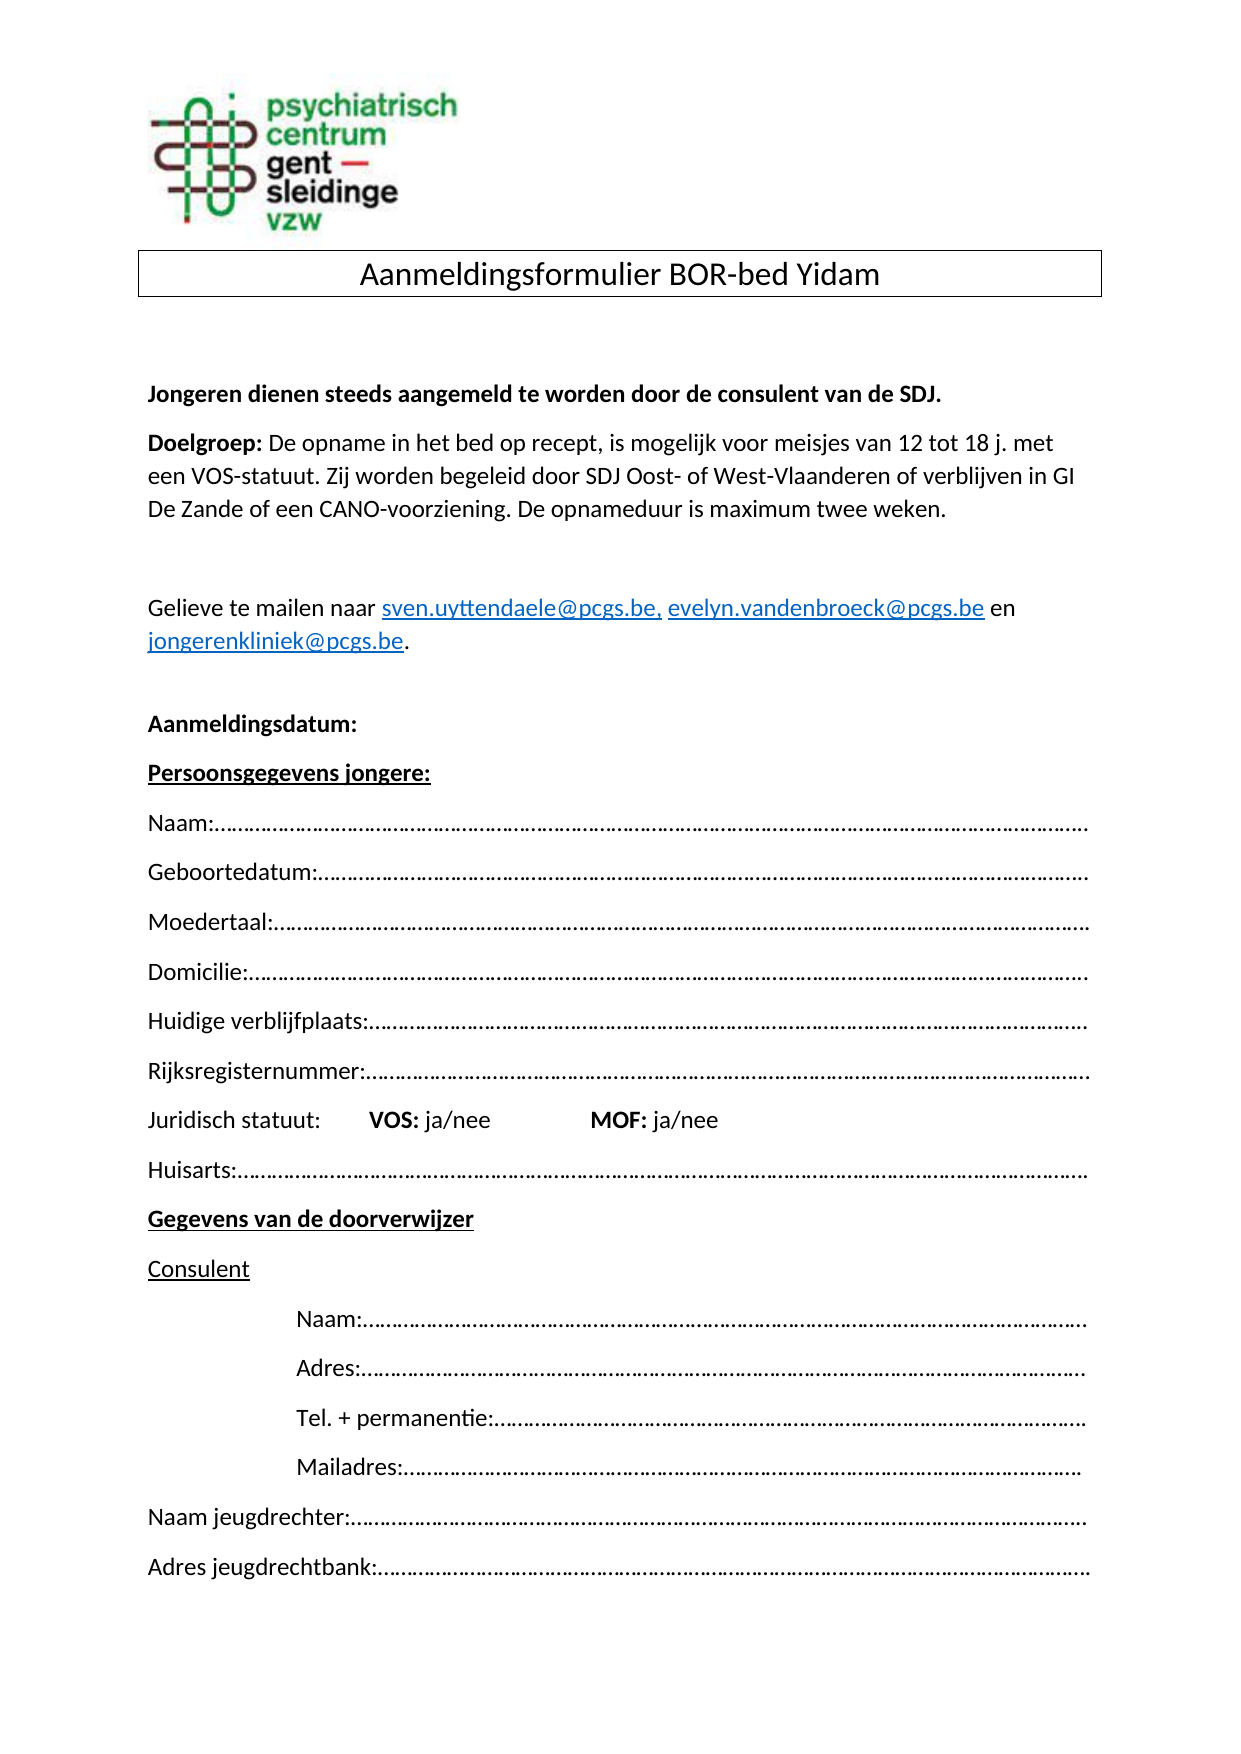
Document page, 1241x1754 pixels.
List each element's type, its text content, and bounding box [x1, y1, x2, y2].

text Consulent [148, 1253, 1093, 1284]
text Moedertaal:……………………………………………………………………………………………………………………………. [148, 906, 1093, 937]
text Domicilie:……………………………………………………………………………………………………………………………….. [148, 956, 1093, 986]
text Naam jeugdrechter:……………………………………………………………………………………………………………….. [148, 1501, 1093, 1532]
text Adres jeugdrechtbank:……………………………………………………………………………………………………………. [148, 1551, 1093, 1581]
text Huidige verblijfplaats:…………………………………………………………………………………………………………….. [148, 1005, 1093, 1036]
text Juridisch statuut: VOS: ja/nee MOF: ja/nee [148, 1104, 1093, 1135]
text Aanmeldingsformulier BOR-bed Yidam [139, 251, 1101, 296]
text Naam:…………………………………………………………………………………………………………………………………….. [148, 807, 1093, 837]
text Gegevens van de doorverwijzer [148, 1204, 1093, 1234]
text Tel. + permanentie:…………………………………………………………………………………………. [148, 1402, 1093, 1432]
text Gelieve te mailen naar sven.uyttendaele@pcgs.be, evelyn.vandenbroeck@pcgs.be en jongerenkliniek@pcgs.be. [148, 592, 1093, 656]
text Adres:……………………………………………………………………………………………………………… [148, 1352, 1093, 1383]
text Aanmeldingsdatum: [148, 708, 1093, 738]
text Huisarts:…………………………………………………………………………………………………………………………………. [148, 1154, 1093, 1184]
text Jongeren dienen steeds aangemeld te worden door de consulent van de SDJ. [148, 378, 1093, 408]
text Doelgroep: De opname in het bed op recept, is mogelijk voor meisjes van 12 tot 18 j. met een VOS-statuut. Zij worden begeleid door SDJ Oost- of West-Vlaanderen of verblijven in GI De Zande of een CANO-voorziening. De opnameduur is maximum twee weken. [148, 427, 1093, 524]
picture [147, 73, 461, 250]
text Rijksregisternummer:……………………………………………………………………………………………………………… [148, 1055, 1093, 1085]
text Naam:……………………………………………………………………………………………………………… [148, 1303, 1093, 1333]
text Mailadres:………………………………………………………………………………………………………. [148, 1452, 1093, 1482]
text Persoonsgegevens jongere: [148, 757, 1093, 788]
text Geboortedatum:…………………………………………………………………………………………………………………….. [148, 857, 1093, 887]
